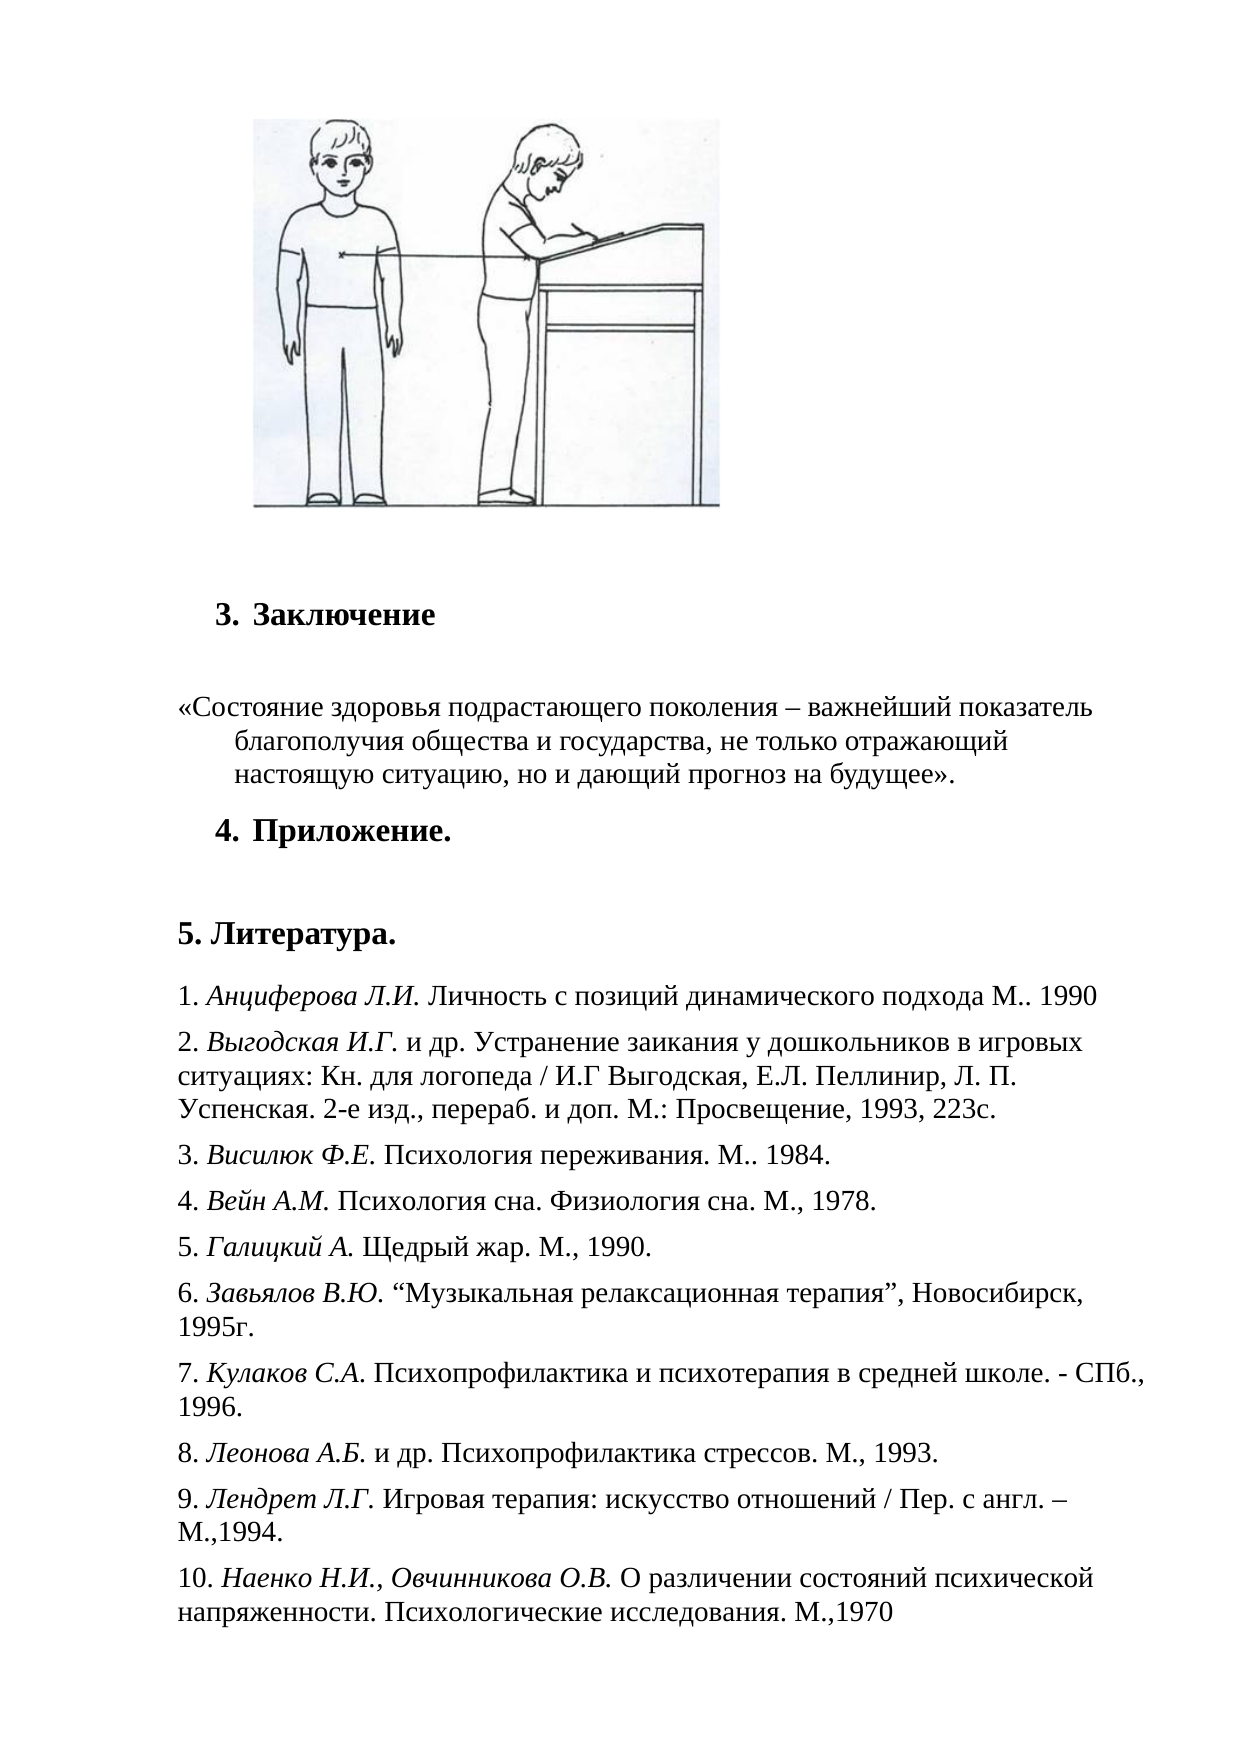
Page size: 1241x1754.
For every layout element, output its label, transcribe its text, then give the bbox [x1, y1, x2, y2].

text 2. Выгодская И.Г. и др. Устранение заикания у дошкольников в игровых ситуациях: Кн. для логопеда / И.Г Выгодская, Е.Л. Пеллинир, Л. П. Успенская. 2-е изд., перераб. и доп. М.: Просвещение, 1993, 223с. [177, 1024, 1152, 1125]
text 7. Кулаков С.А. Психопрофилактика и психотерапия в средней школе. - СПб., 1996. [177, 1355, 1152, 1422]
text 5. Литература. [177, 913, 1152, 952]
text 4. Вейн А.М. Психология сна. Физиология сна. М., 1978. [177, 1183, 1152, 1217]
list Приложение. [215, 810, 1152, 848]
text 8. Леонова А.Б. и др. Психопрофилактика стрессов. М., 1993. [177, 1435, 1152, 1468]
picture [252, 118, 721, 509]
text 3. Висилюк Ф.Е. Психология переживания. М.. 1984. [177, 1137, 1152, 1171]
text 5. Галицкий А. Щедрый жар. М., 1990. [177, 1229, 1152, 1263]
text 6. Завьялов В.Ю. “Музыкальная релаксационная терапия”, Новосибирск, 1995г. [177, 1276, 1152, 1343]
text 1. Анциферова Л.И. Личность с позиций динамического подхода М.. 1990 [177, 978, 1152, 1012]
text «Состояние здоровья подрастающего поколения – важнейший показатель благополучия общества и государства, не только отражающий настоящую ситуацию, но и дающий прогноз на будущее». [177, 689, 1152, 790]
text 10. Наенко Н.И., Овчинникова О.В. О различении состояний психической напряженности. Психологические исследования. М.,1970 [177, 1560, 1152, 1627]
text 9. Лендрет Л.Г. Игровая терапия: искусство отношений / Пер. с англ. – М.,1994. [177, 1481, 1152, 1548]
list Заключение [215, 601, 1152, 631]
